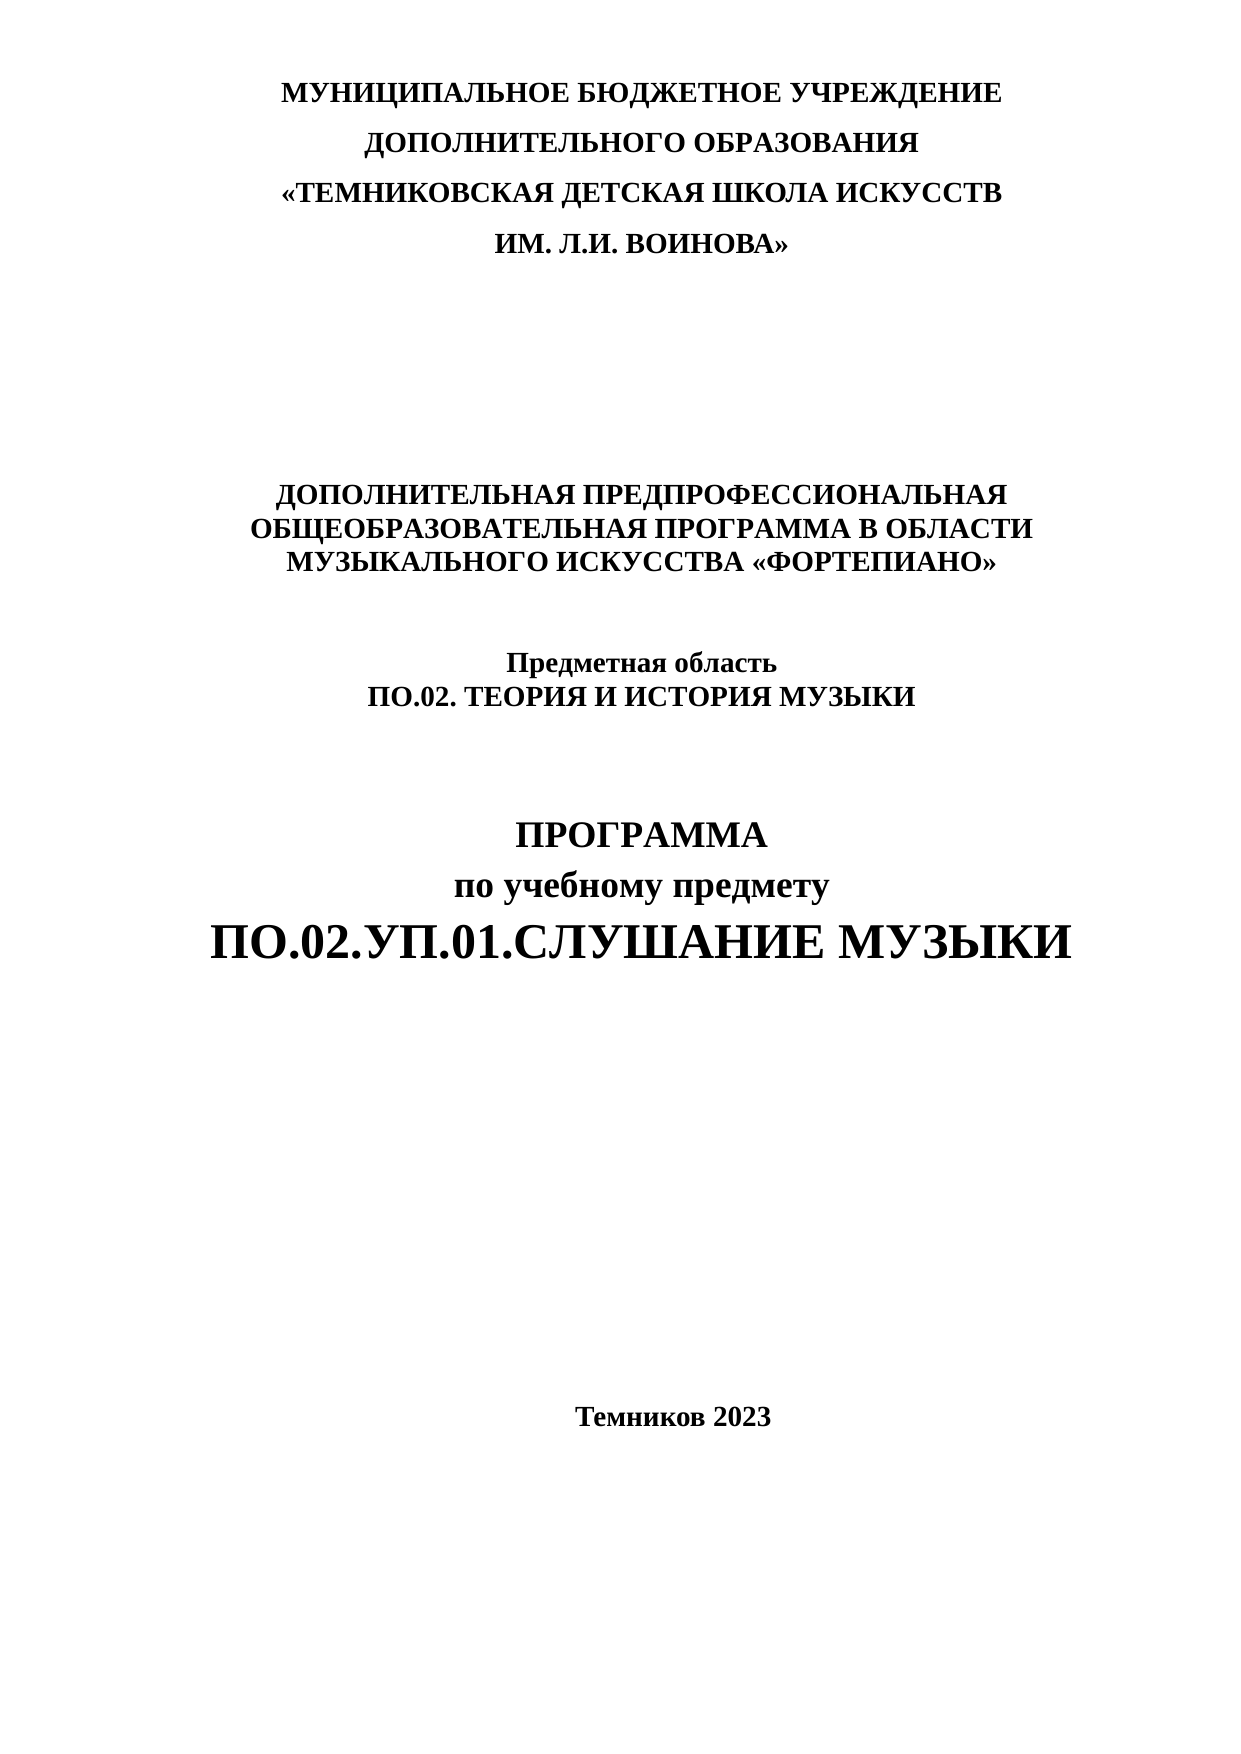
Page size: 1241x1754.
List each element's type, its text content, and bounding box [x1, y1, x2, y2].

text ПО.02.УП.01.СЛУШАНИЕ МУЗЫКИ [118, 912, 1165, 969]
text ДОПОЛНИТЕЛЬНОГО ОБРАЗОВАНИЯ [118, 125, 1165, 159]
text им. Л.И. Воинова» [118, 226, 1165, 259]
text ДОПОЛНИТЕЛЬНАЯ ПРЕДПРОФЕССИОНАЛЬНАЯ ОБЩЕОБРАЗОВАТЕЛЬНАЯ ПРОГРАММА В ОБЛАСТИ [118, 477, 1165, 544]
text Предметная область [118, 645, 1165, 679]
text ПРОГРАММА [118, 813, 1165, 856]
text по учебному предмету [118, 862, 1165, 906]
text Темников 2023 [118, 1399, 1153, 1433]
text МУЗЫКАЛЬНОГО ИСКУССТВА «ФОРТЕПИАНО» [118, 544, 1165, 578]
text «Темниковская детская школа искусств [118, 176, 1165, 209]
text МУНИЦИПАЛЬНОЕ БЮДЖЕТНОЕ УЧРЕЖДЕНИЕ [118, 75, 1165, 108]
text ПО.02. ТЕОРИЯ И ИСТОРИЯ МУЗЫКИ [118, 679, 1165, 712]
